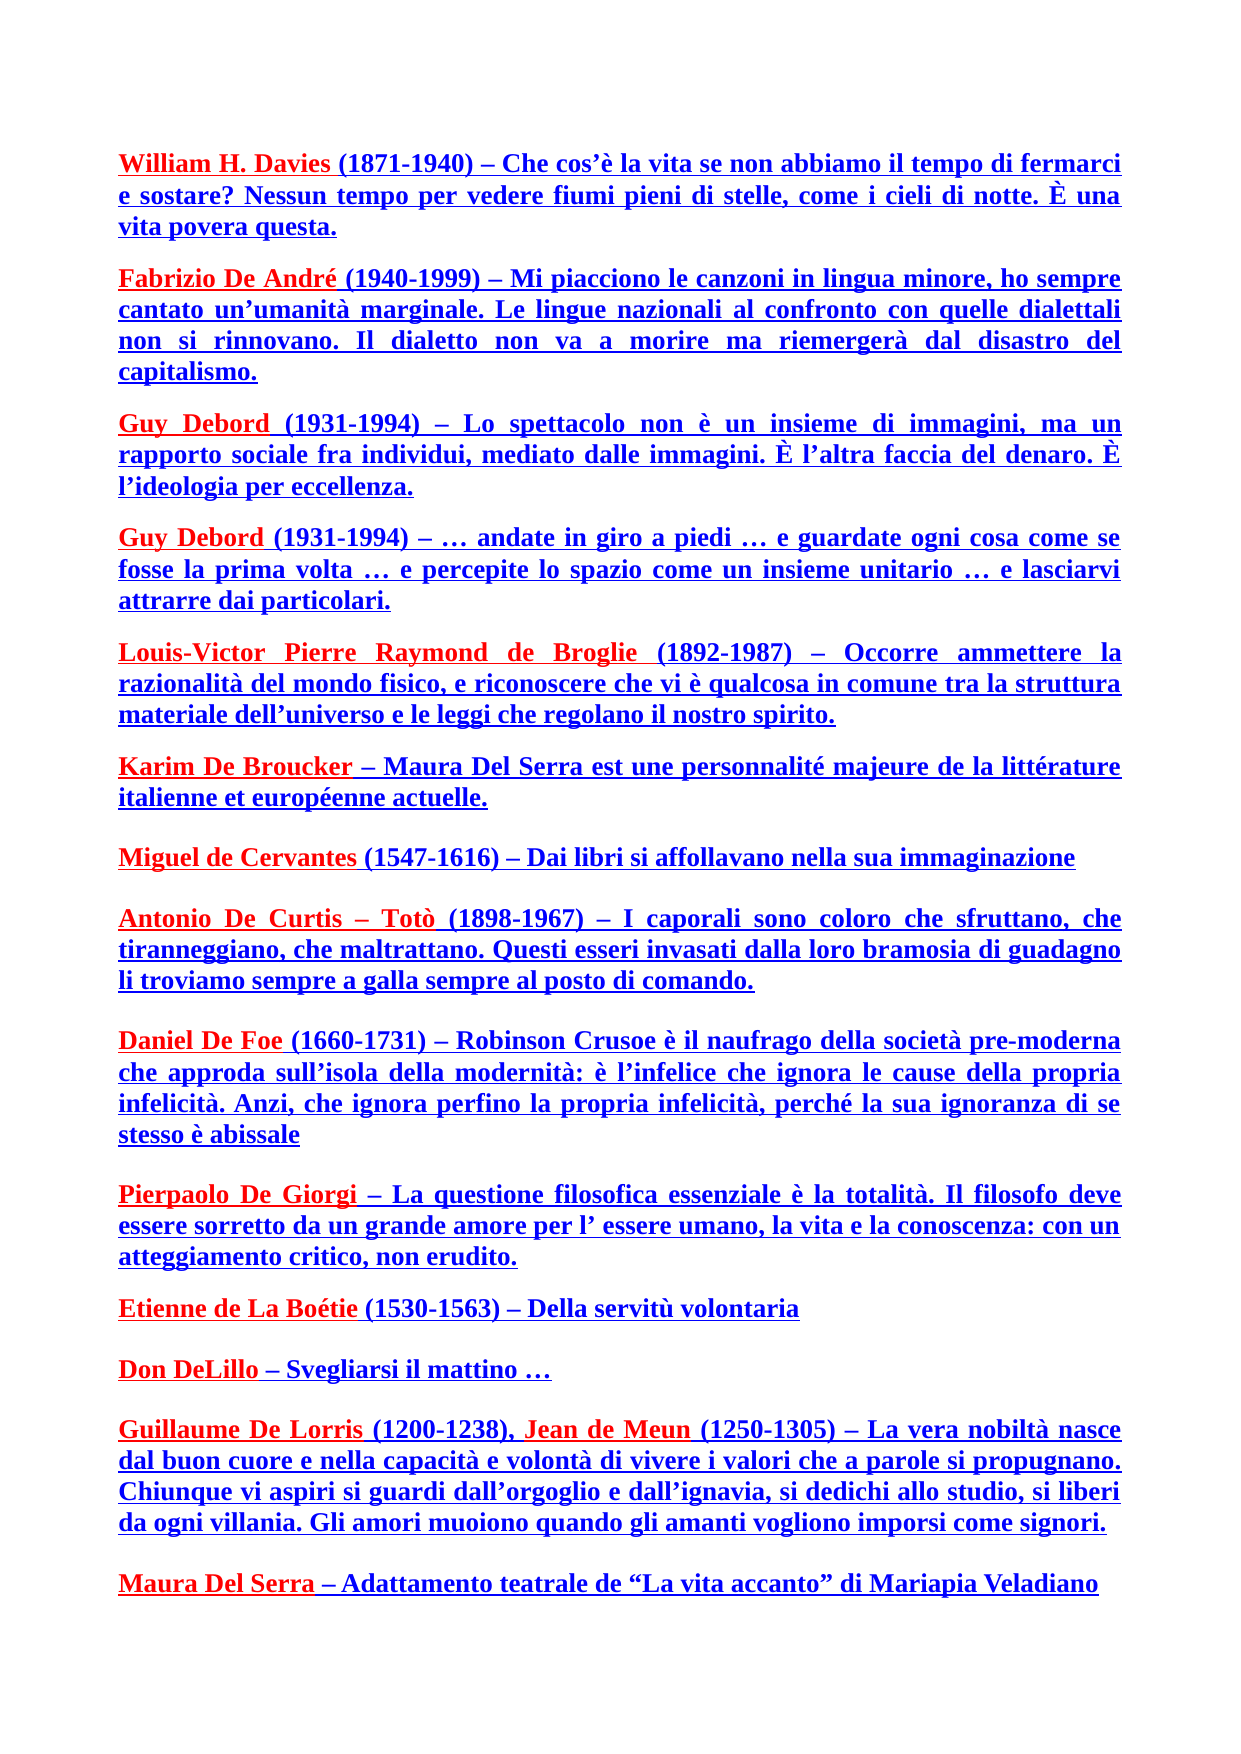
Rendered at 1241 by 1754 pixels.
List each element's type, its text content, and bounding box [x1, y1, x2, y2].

text Guy Debord (1931-1994) – … andate in giro a piedi … e guardate ogni cosa come se fosse la prima volta … e percepite lo spazio come un insieme unitario … e lasciarvi attrarre dai particolari. [118, 522, 1122, 615]
text Etienne de La Boétie (1530-1563) – Della servitù volontaria [118, 1292, 1122, 1324]
subtitle Daniel De Foe (1660-1731) – Robinson Crusoe è il naufrago della società pre-moderna che approda sull’isola della modernità: è l’infelice che ignora le cause della propria infelicità. Anzi, che ignora perfino la propria infelicità, perché la sua ignoranza di se stesso è abissale [118, 1024, 1122, 1083]
subtitle Daniel De Foe (1660-1731) – Robinson Crusoe è il naufrago della società pre-moderna che approda sull’isola della modernità: è l’infelice che ignora le cause della propria infelicità. Anzi, che ignora perfino la propria infelicità, perché la sua ignoranza di se stesso è abissale [118, 1084, 1122, 1149]
text William H. Davies (1871-1940) – Che cos’è la vita se non abbiamo il tempo di fermarci e sostare? Nessun tempo per vedere fiumi pieni di stelle, come i cieli di notte. È una vita povera questa. [118, 207, 1122, 241]
subtitle Fabrizio De André (1940-1999) – Mi piacciono le canzoni in lingua minore, ho sempre cantato un’umanità marginale. Le lingue nazionali al confronto con quelle dialettali non si rinnovano. Il dialetto non va a morire ma riemergerà dal disastro del capitalismo. [118, 291, 1122, 320]
subtitle Guillaume De Lorris (1200-1238), Jean de Meun (1250-1305) – La vera nobiltà nasce dal buon cuore e nella capacità e volontà di vivere i valori che a parole si propugnano. Chiunque vi aspiri si guardi dall’orgoglio e dall’ignavia, si dedichi allo studio, si liberi da ogni villania. Gli amori muoiono quando gli amanti vogliono imporsi come signori. [118, 1473, 1122, 1538]
subtitle Antonio De Curtis – Totò (1898-1967) – I caporali sono coloro che sfruttano, che tiranneggiano, che maltrattano. Questi esseri invasati dalla loro bramosia di guadagno li troviamo sempre a galla sempre al posto di comando. [118, 962, 1122, 995]
subtitle Fabrizio De André (1940-1999) – Mi piacciono le canzoni in lingua minore, ho sempre cantato un’umanità marginale. Le lingue nazionali al confronto con quelle dialettali non si rinnovano. Il dialetto non va a morire ma riemergerà dal disastro del capitalismo. [118, 322, 1122, 351]
subtitle Maura Del Serra – Adattamento teatrale de “La vita accanto” di Mariapia Veladiano [118, 1567, 1122, 1598]
subtitle Louis-Victor Pierre Raymond de Broglie (1892-1987) – Occorre ammettere la razionalità del mondo fisico, e riconoscere che vi è qualcosa in comune tra la struttura materiale dell’universo e le leggi che regolano il nostro spirito. [118, 696, 1122, 729]
text Karim De Broucker – Maura Del Serra est une personnalité majeure de la littérature italienne et européenne actuelle. [118, 779, 1122, 812]
text William H. Davies (1871-1940) – Che cos’è la vita se non abbiamo il tempo di fermarci e sostare? Nessun tempo per vedere fiumi pieni di stelle, come i cieli di notte. È una vita povera questa. [118, 176, 1122, 206]
subtitle Guy Debord (1931-1994) – Lo spettacolo non è un insieme di immagini, ma un rapporto sociale fra individui, mediato dalle immagini. È l’altra faccia del denaro. È l’ideologia per eccellenza. [118, 436, 1122, 466]
subtitle Antonio De Curtis – Totò (1898-1967) – I caporali sono coloro che sfruttano, che tiranneggiano, che maltrattano. Questi esseri invasati dalla loro bramosia di guadagno li troviamo sempre a galla sempre al posto di comando. [118, 931, 1122, 960]
subtitle Guy Debord (1931-1994) – Lo spettacolo non è un insieme di immagini, ma un rapporto sociale fra individui, mediato dalle immagini. È l’altra faccia del denaro. È l’ideologia per eccellenza. [118, 467, 1122, 501]
text Karim De Broucker – Maura Del Serra est une personnalité majeure de la littérature italienne et européenne actuelle. [118, 750, 1122, 777]
subtitle Don DeLillo – Svegliarsi il mattino … [118, 1353, 1122, 1384]
subtitle Fabrizio De André (1940-1999) – Mi piacciono le canzoni in lingua minore, ho sempre cantato un’umanità marginale. Le lingue nazionali al confronto con quelle dialettali non si rinnovano. Il dialetto non va a morire ma riemergerà dal disastro del capitalismo. [118, 262, 1122, 289]
subtitle Miguel de Cervantes (1547-1616) – Dai libri si affollavano nella sua immaginazione [118, 842, 1122, 873]
subtitle Louis-Victor Pierre Raymond de Broglie (1892-1987) – Occorre ammettere la razionalità del mondo fisico, e riconoscere che vi è qualcosa in comune tra la struttura materiale dell’universo e le leggi che regolano il nostro spirito. [118, 636, 1122, 663]
subtitle Fabrizio De André (1940-1999) – Mi piacciono le canzoni in lingua minore, ho sempre cantato un’umanità marginale. Le lingue nazionali al confronto con quelle dialettali non si rinnovano. Il dialetto non va a morire ma riemergerà dal disastro del capitalismo. [118, 353, 1122, 386]
text William H. Davies (1871-1940) – Che cos’è la vita se non abbiamo il tempo di fermarci e sostare? Nessun tempo per vedere fiumi pieni di stelle, come i cieli di notte. È una vita povera questa. [118, 148, 1122, 175]
subtitle Guy Debord (1931-1994) – Lo spettacolo non è un insieme di immagini, ma un rapporto sociale fra individui, mediato dalle immagini. È l’altra faccia del denaro. È l’ideologia per eccellenza. [118, 407, 1122, 434]
subtitle Antonio De Curtis – Totò (1898-1967) – I caporali sono coloro che sfruttano, che tiranneggiano, che maltrattano. Questi esseri invasati dalla loro bramosia di guadagno li troviamo sempre a galla sempre al posto di comando. [118, 902, 1122, 929]
subtitle Guillaume De Lorris (1200-1238), Jean de Meun (1250-1305) – La vera nobiltà nasce dal buon cuore e nella capacità e volontà di vivere i valori che a parole si propugnano. Chiunque vi aspiri si guardi dall’orgoglio e dall’ignavia, si dedichi allo studio, si liberi da ogni villania. Gli amori muoiono quando gli amanti vogliono imporsi come signori. [118, 1413, 1122, 1440]
subtitle Pierpaolo De Giorgi – La questione filosofica essenziale è la totalità. Il filosofo deve essere sorretto da un grande amore per l’ essere umano, la vita e la conoscenza: con un atteggiamento critico, non erudito. [118, 1178, 1122, 1205]
subtitle Louis-Victor Pierre Raymond de Broglie (1892-1987) – Occorre ammettere la razionalità del mondo fisico, e riconoscere che vi è qualcosa in comune tra la struttura materiale dell’universo e le leggi che regolano il nostro spirito. [118, 664, 1122, 694]
subtitle Pierpaolo De Giorgi – La questione filosofica essenziale è la totalità. Il filosofo deve essere sorretto da un grande amore per l’ essere umano, la vita e la conoscenza: con un atteggiamento critico, non erudito. [118, 1207, 1122, 1272]
subtitle Guillaume De Lorris (1200-1238), Jean de Meun (1250-1305) – La vera nobiltà nasce dal buon cuore e nella capacità e volontà di vivere i valori che a parole si propugnano. Chiunque vi aspiri si guardi dall’orgoglio e dall’ignavia, si dedichi allo studio, si liberi da ogni villania. Gli amori muoiono quando gli amanti vogliono imporsi come signori. [118, 1442, 1122, 1471]
